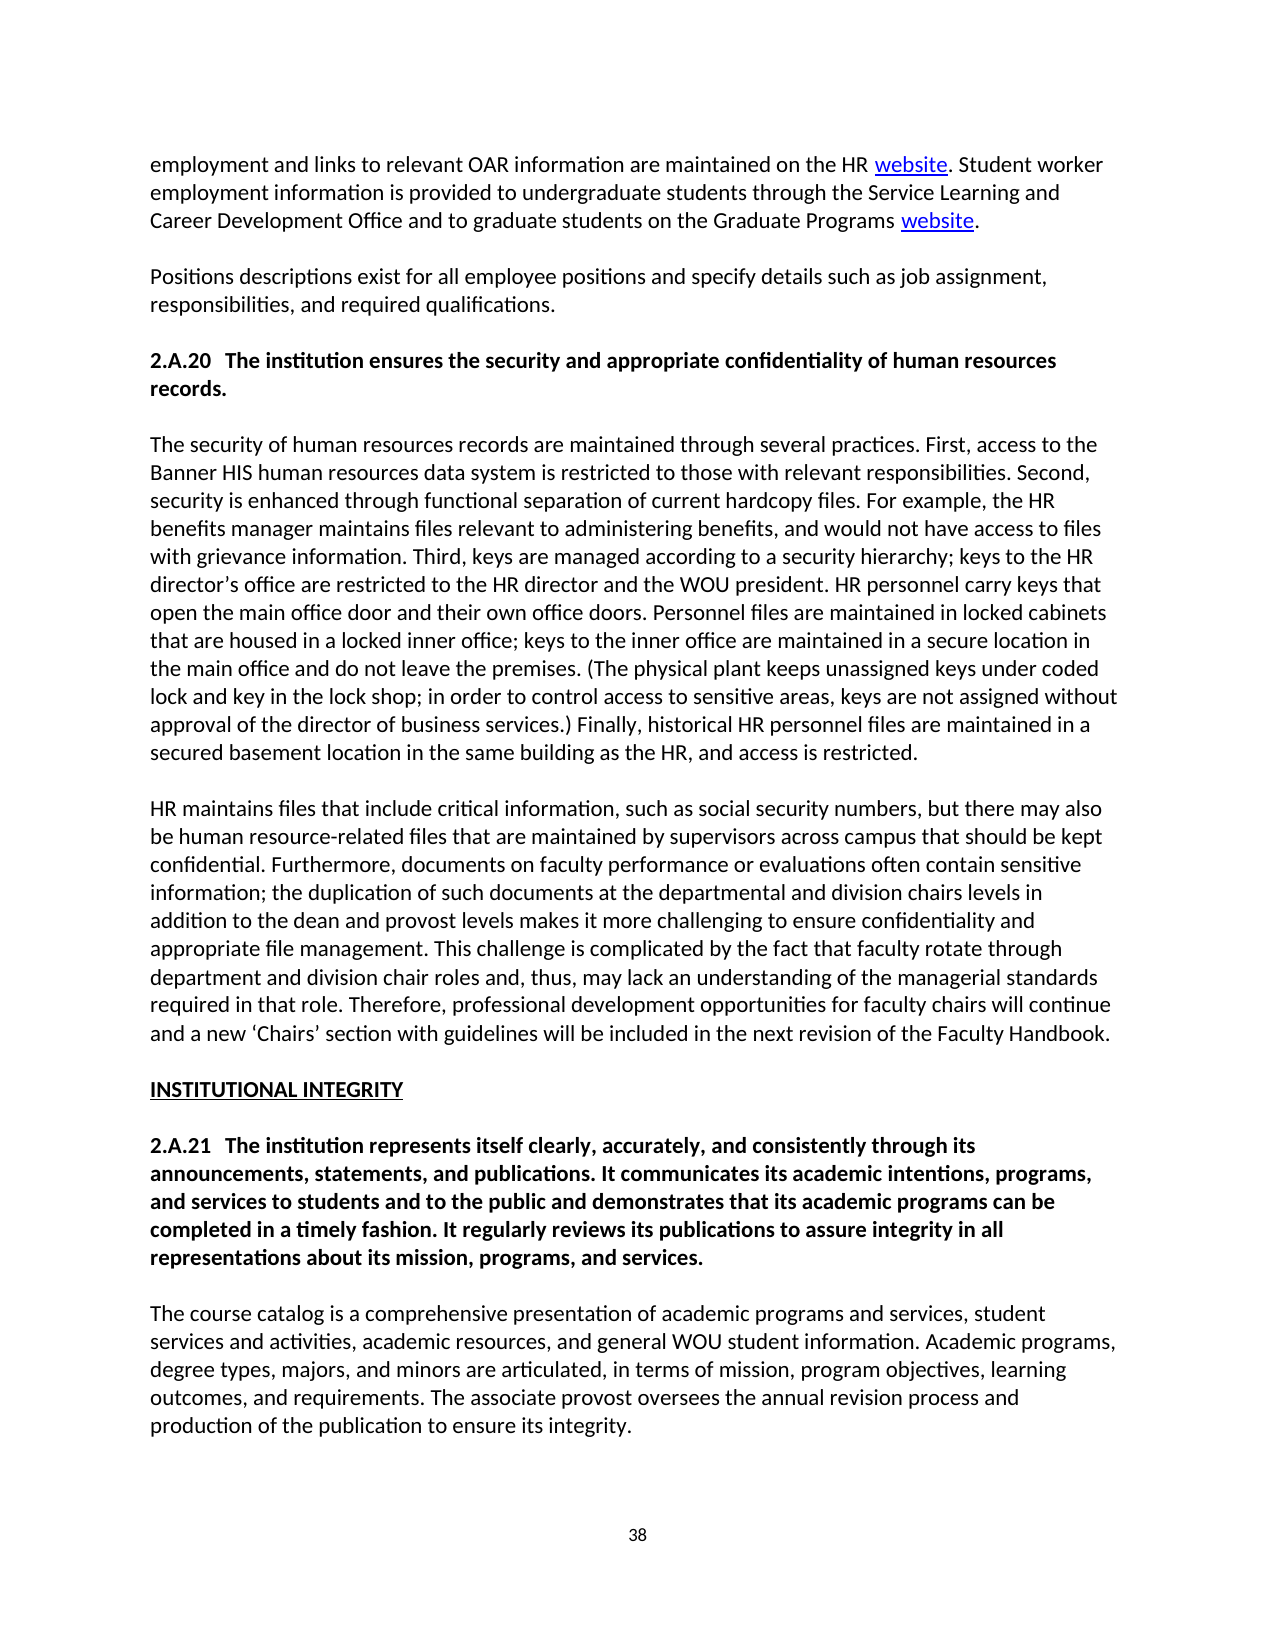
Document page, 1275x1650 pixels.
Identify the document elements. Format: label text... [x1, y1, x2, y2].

text 2.A.21 The institution represents itself clearly, accurately, and consistently through its announcements, statements, and publications. It communicates its academic intentions, programs, and services to students and to the public and demonstrates that its academic programs can be completed in a timely fashion. It regularly reviews its publications to assure integrity in all representations about its mission, programs, and services. [150, 1131, 1125, 1271]
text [150, 150, 1125, 234]
text The security of human resources records are maintained through several practices. First, access to the Banner HIS human resources data system is restricted to those with relevant responsibilities. Second, security is enhanced through functional separation of current hardcopy files. For example, the HR benefits manager maintains files relevant to administering benefits, and would not have access to files with grievance information. Third, keys are managed according to a security hierarchy; keys to the HR director’s office are restricted to the HR director and the WOU president. HR personnel carry keys that open the main office door and their own office doors. Personnel files are maintained in locked cabinets that are housed in a locked inner office; keys to the inner office are maintained in a secure location in the main office and do not leave the premises. (The physical plant keeps unassigned keys under coded lock and key in the lock shop; in order to control access to sensitive areas, keys are not assigned without approval of the director of business services.) Finally, historical HR personnel files are maintained in a secured basement location in the same building as the HR, and access is restricted. [150, 430, 1125, 766]
text The course catalog is a comprehensive presentation of academic programs and services, student services and activities, academic resources, and general WOU student information. Academic programs, degree types, majors, and minors are articulated, in terms of mission, program objectives, learning outcomes, and requirements. The associate provost oversees the annual revision process and production of the publication to ensure its integrity. [150, 1299, 1125, 1439]
text INSTITUTIONAL INTEGRITY [150, 1075, 1125, 1103]
text HR maintains files that include critical information, such as social security numbers, but there may also be human resource-related files that are maintained by supervisors across campus that should be kept confidential. Furthermore, documents on faculty performance or evaluations often contain sensitive information; the duplication of such documents at the departmental and division chairs levels in addition to the dean and provost levels makes it more challenging to ensure confidentiality and appropriate file management. This challenge is complicated by the fact that faculty rotate through department and division chair roles and, thus, may lack an understanding of the managerial standards required in that role. Therefore, professional development opportunities for faculty chairs will continue and a new ‘Chairs’ section with guidelines will be included in the next revision of the Faculty Handbook. [150, 794, 1125, 1047]
text Positions descriptions exist for all employee positions and specify details such as job assignment, responsibilities, and required qualifications. [150, 262, 1125, 318]
text 2.A.20 The institution ensures the security and appropriate confidentiality of human resources records. [150, 346, 1125, 402]
